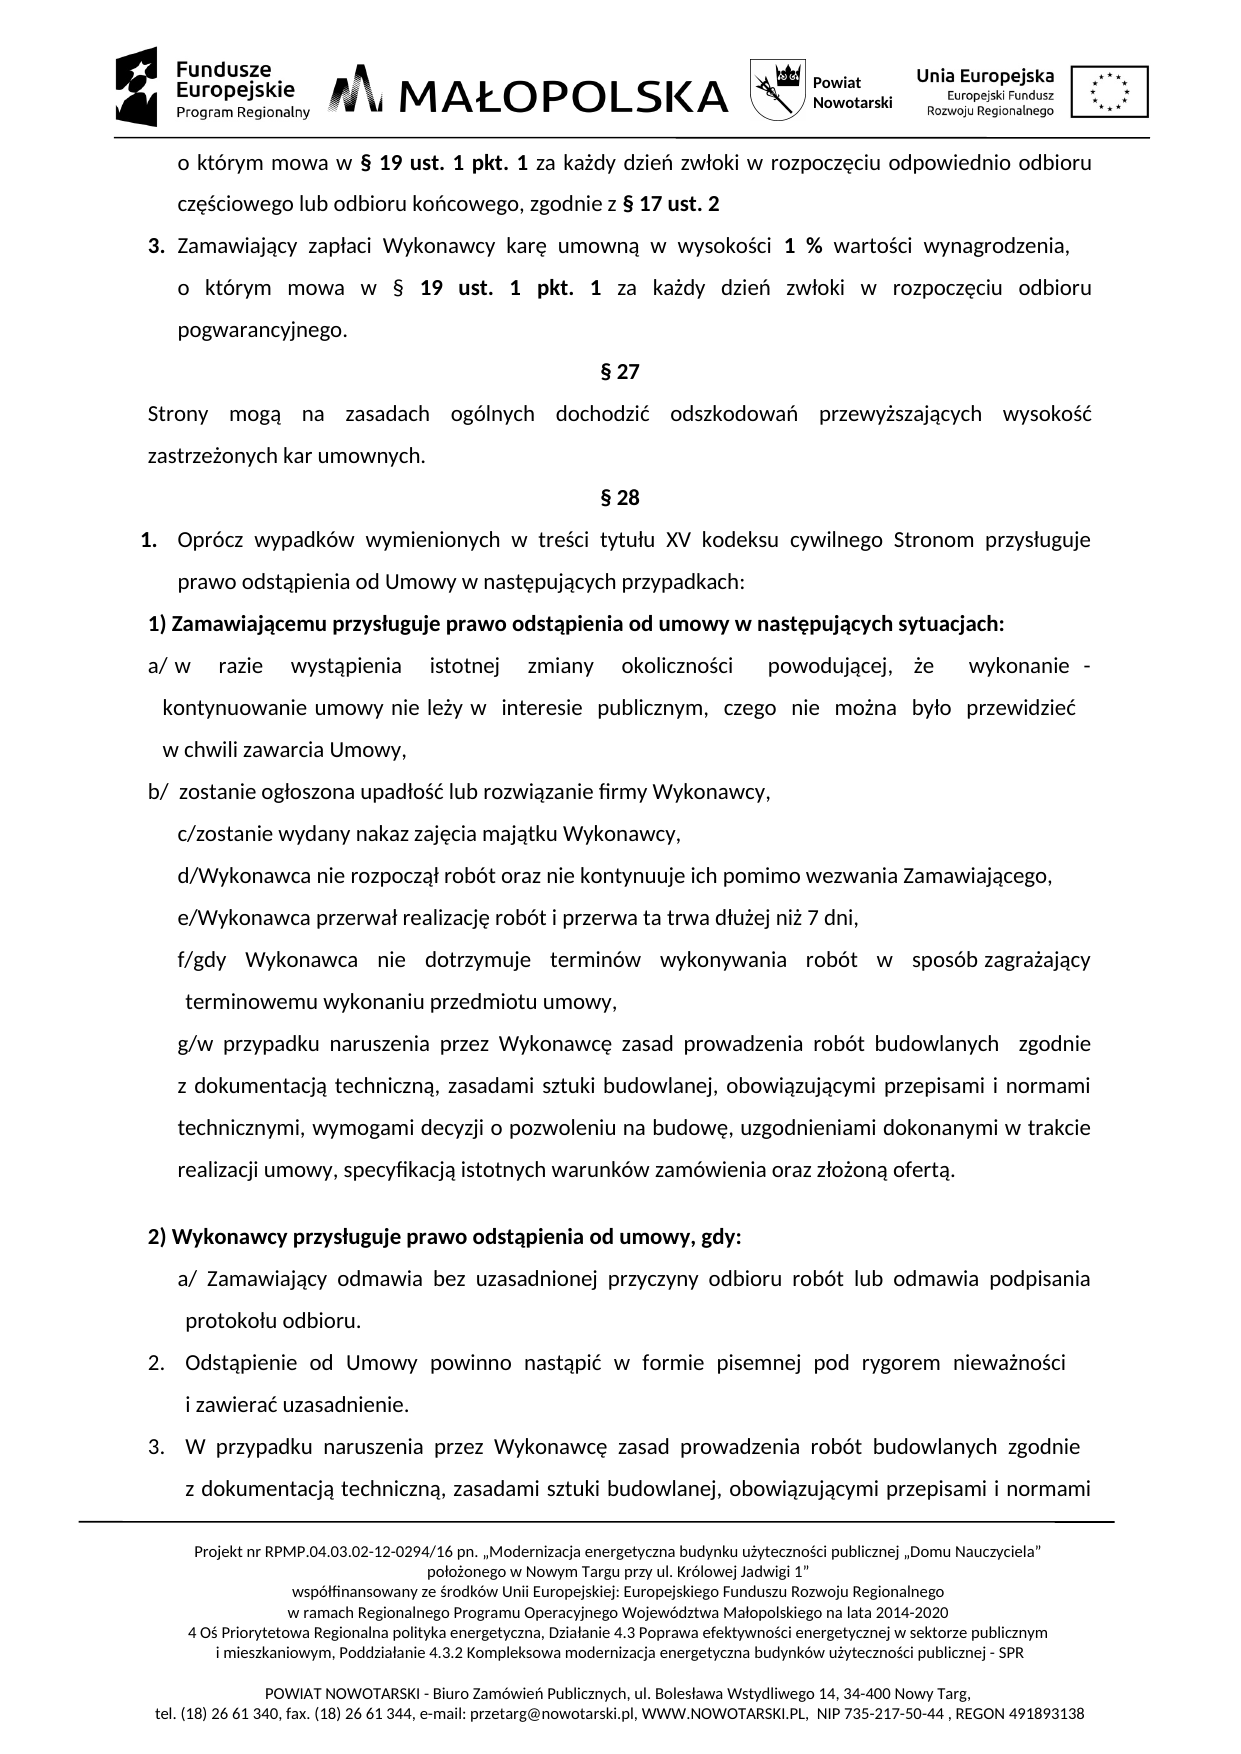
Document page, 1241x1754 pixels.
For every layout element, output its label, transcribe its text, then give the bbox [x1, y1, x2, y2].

text f/gdy Wykonawca nie dotrzymuje terminów wykonywania robót w sposób zagrażający terminowemu wykonaniu przedmiotu umowy, [177, 945, 1093, 1015]
text Strony mogą na zasadach ogólnych dochodzić odszkodowań przewyższających wysokość zastrzeżonych kar umownych. [148, 399, 1093, 469]
text a/ Zamawiający odmawia bez uzasadnionej przyczyny odbioru robót lub odmawia podpisania protokołu odbioru. [177, 1264, 1093, 1334]
text g/w przypadku naruszenia przez Wykonawcę zasad prowadzenia robót budowlanych zgodnie z dokumentacją techniczną, zasadami sztuki budowlanej, obowiązującymi przepisami i normami technicznymi, wymogami decyzji o pozwoleniu na budowę, uzgodnieniami dokonanymi w trakcie realizacji umowy, specyfikacją istotnych warunków zamówienia oraz złożoną ofertą. [177, 1029, 1093, 1183]
picture [900, 48, 1166, 135]
text 2. Odstąpienie od Umowy powinno nastąpić w formie pisemnej pod rygorem nieważności i zawierać uzasadnienie. [148, 1348, 1093, 1418]
text a/ w razie wystąpienia istotnej zmiany okoliczności powodującej, że wykonanie - kontynuowanie umowy nie leży w interesie publicznym, czego nie można było przewidzieć w chwili zawarcia Umowy, [148, 651, 1093, 763]
text § 28 [148, 483, 1093, 511]
picture [95, 26, 735, 147]
text 1) Zamawiającemu przysługuje prawo odstąpienia od umowy w następujących sytuacjach: [148, 609, 1093, 637]
text b/ zostanie ogłoszona upadłość lub rozwiązanie firmy Wykonawcy, [148, 777, 1093, 805]
text 2) Wykonawcy przysługuje prawo odstąpienia od umowy, gdy: [148, 1222, 1093, 1250]
text c/zostanie wydany nakaz zajęcia majątku Wykonawcy, [177, 819, 1093, 847]
list Zamawiający zapłaci Wykonawcy karę umowną w wysokości 1 % wartości wynagrodzenia, o którym mowa w § 19 ust. 1 pkt. 1 za każdy dzień zwłoki w rozpoczęciu odbioru pogwarancyjnego. [148, 232, 1093, 343]
text § 27 [148, 357, 1093, 386]
list Oprócz wypadków wymienionych w treści tytułu XV kodeksu cywilnego Stronom przysługuje prawo odstąpienia od Umowy w następujących przypadkach: [140, 525, 1093, 595]
text e/Wykonawca przerwał realizację robót i przerwa ta trwa dłużej niż 7 dni, [177, 903, 1093, 931]
text d/Wykonawca nie rozpoczął robót oraz nie kontynuuje ich pomimo wezwania Zamawiającego, [177, 861, 1093, 889]
